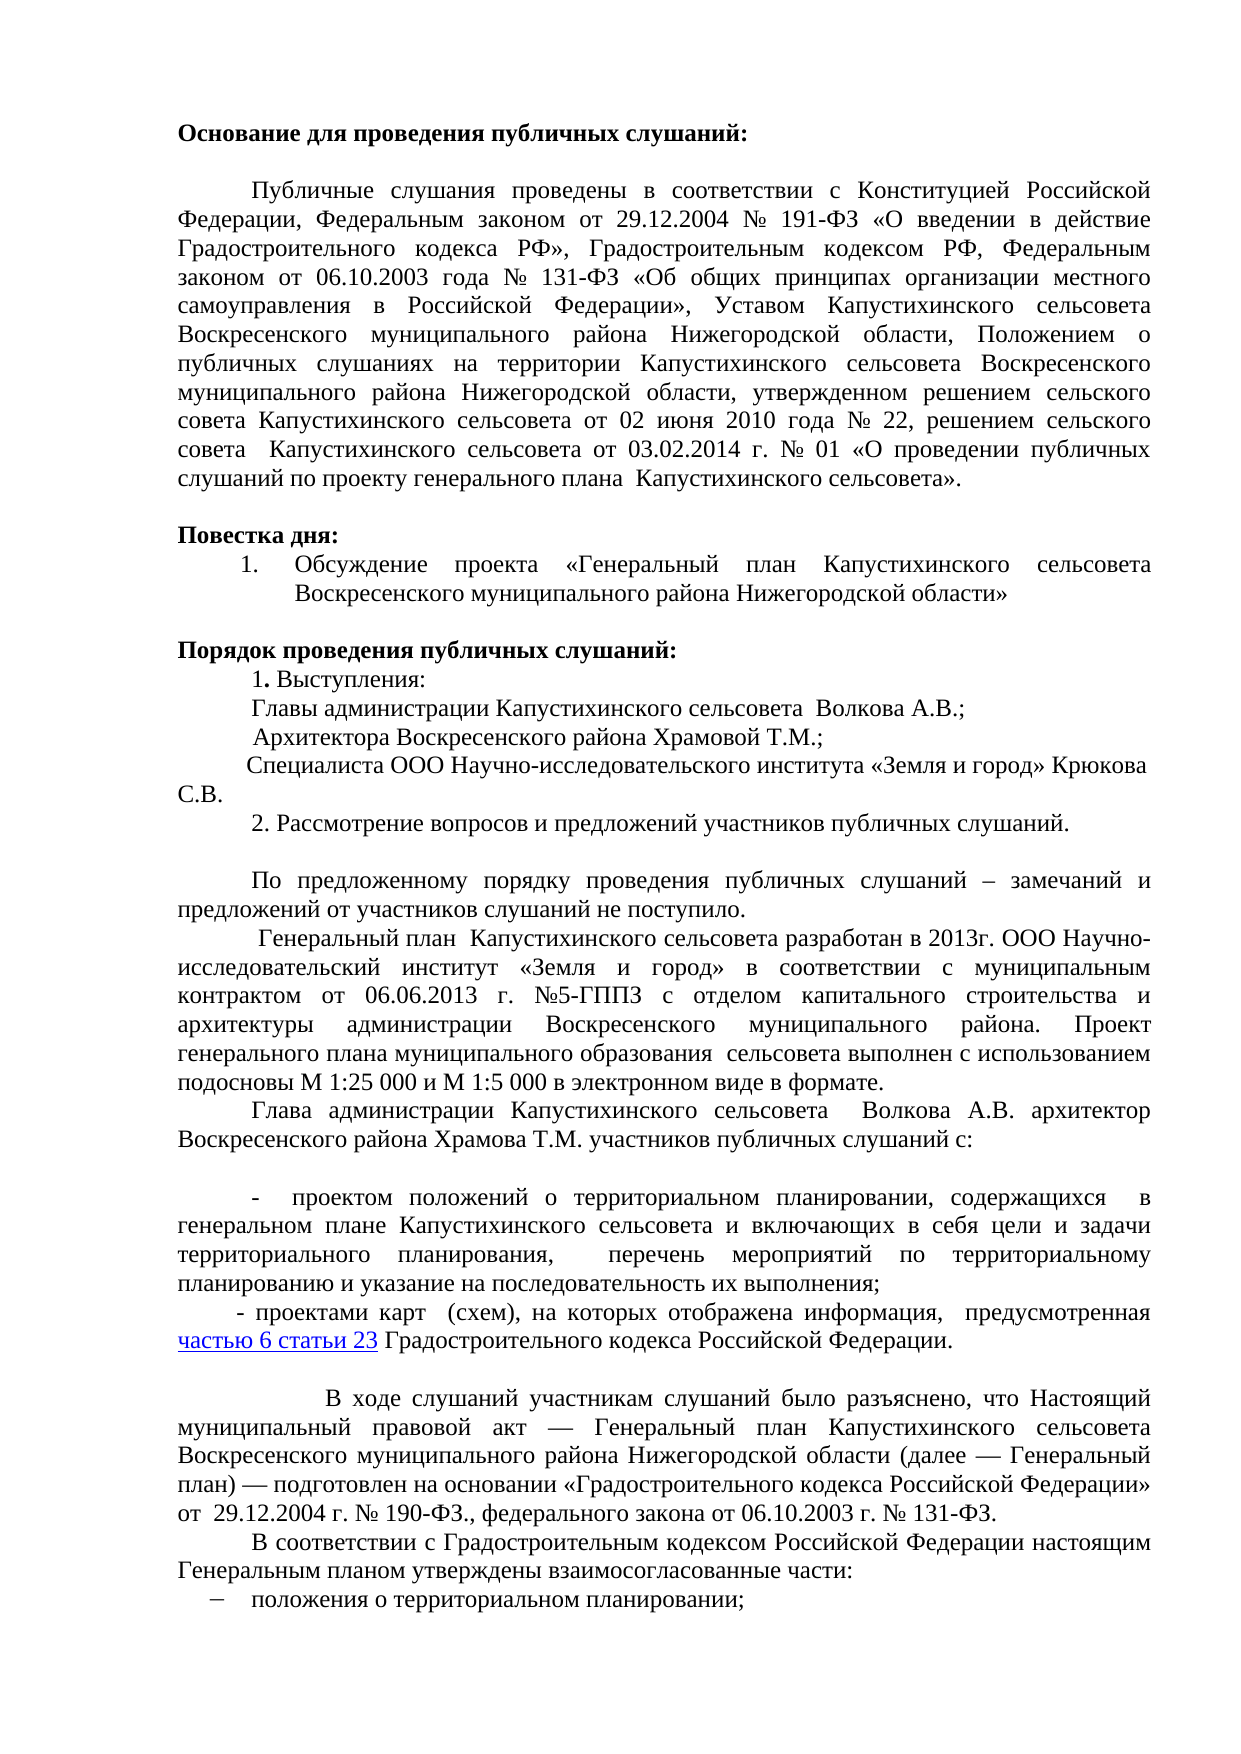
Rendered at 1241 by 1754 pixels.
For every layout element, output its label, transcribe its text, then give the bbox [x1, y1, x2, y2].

text По предложенному порядку проведения публичных слушаний – замечаний и предложений от участников слушаний не поступило. [177, 866, 1152, 923]
text Основание для проведения публичных слушаний: [177, 118, 1152, 147]
text - проектом положений о территориальном планировании, содержащихся в генеральном плане Капустихинского сельсовета и включающих в себя цели и задачи территориального планирования, перечень мероприятий по территориальному планированию и указание на последовательность их выполнения; [177, 1182, 1152, 1297]
text Архитектора Воскресенского района Храмовой Т.М.; [177, 722, 1152, 751]
text 2. Рассмотрение вопросов и предложений участников публичных слушаний. [177, 808, 1152, 837]
text Главы администрации Капустихинского сельсовета Волкова А.В.; [177, 693, 1152, 722]
text Глава администрации Капустихинского сельсовета Волкова А.В. архитектор Воскресенского района Храмова Т.М. участников публичных слушаний с: [177, 1096, 1152, 1153]
text В ходе слушаний участникам слушаний было разъяснено, что Настоящий муниципальный правовой акт — Генеральный план Капустихинского сельсовета Воскресенского муниципального района Нижегородской области (далее — Генеральный план) — подготовлен на основании «Градостроительного кодекса Российской Федерации» от 29.12.2004 г. № 190-ФЗ., федерального закона от 06.10.2003 г. № 131-ФЗ. [177, 1383, 1152, 1527]
text В соответствии с Градостроительным кодексом Российской Федерации настоящим Генеральным планом утверждены взаимосогласованные части: [177, 1527, 1152, 1584]
text Специалиста ООО Научно-исследовательского института «Земля и город» Крюкова С.В. [177, 751, 1152, 808]
list положения о территориальном планировании; [177, 1584, 1152, 1613]
text Генеральный план Капустихинского сельсовета разработан в 2013г. ООО Научно-исследовательский институт «Земля и город» в соответствии с муниципальным контрактом от 06.06.2013 г. №5-ГППЗ с отделом капитального строительства и архитектуры администрации Воскресенского муниципального района. Проект генерального плана муниципального образования сельсовета выполнен с использованием подосновы М 1:25 000 и М 1:5 000 в электронном виде в формате. [177, 923, 1152, 1096]
text Порядок проведения публичных слушаний: [177, 636, 1152, 664]
text - проектами карт (схем), на которых отображена информация, предусмотренная частью 6 статьи 23 Градостроительного кодекса Российской Федерации. [177, 1297, 1152, 1354]
text Публичные слушания проведены в соответствии с Конституцией Российской Федерации, Федеральным законом от 29.12.2004 № 191-ФЗ «О введении в действие Градостроительного кодекса РФ», Градостроительным кодексом РФ, Федеральным законом от 06.10.2003 года № 131-ФЗ «Об общих принципах организации местного самоуправления в Российской Федерации», Уставом Капустихинского сельсовета Воскресенского муниципального района Нижегородской области, Положением о публичных слушаниях на территории Капустихинского сельсовета Воскресенского муниципального района Нижегородской области, утвержденном решением сельского совета Капустихинского сельсовета от 02 июня 2010 года № 22, решением сельского совета Капустихинского сельсовета от 03.02.2014 г. № 01 «О проведении публичных слушаний по проекту генерального плана Капустихинского сельсовета». [177, 176, 1152, 492]
text 1. Выступления: [177, 664, 1152, 693]
list Обсуждение проекта «Генеральный план Капустихинского сельсовета Воскресенского муниципального района Нижегородской области» [240, 549, 1152, 607]
text Повестка дня: [177, 521, 1152, 549]
